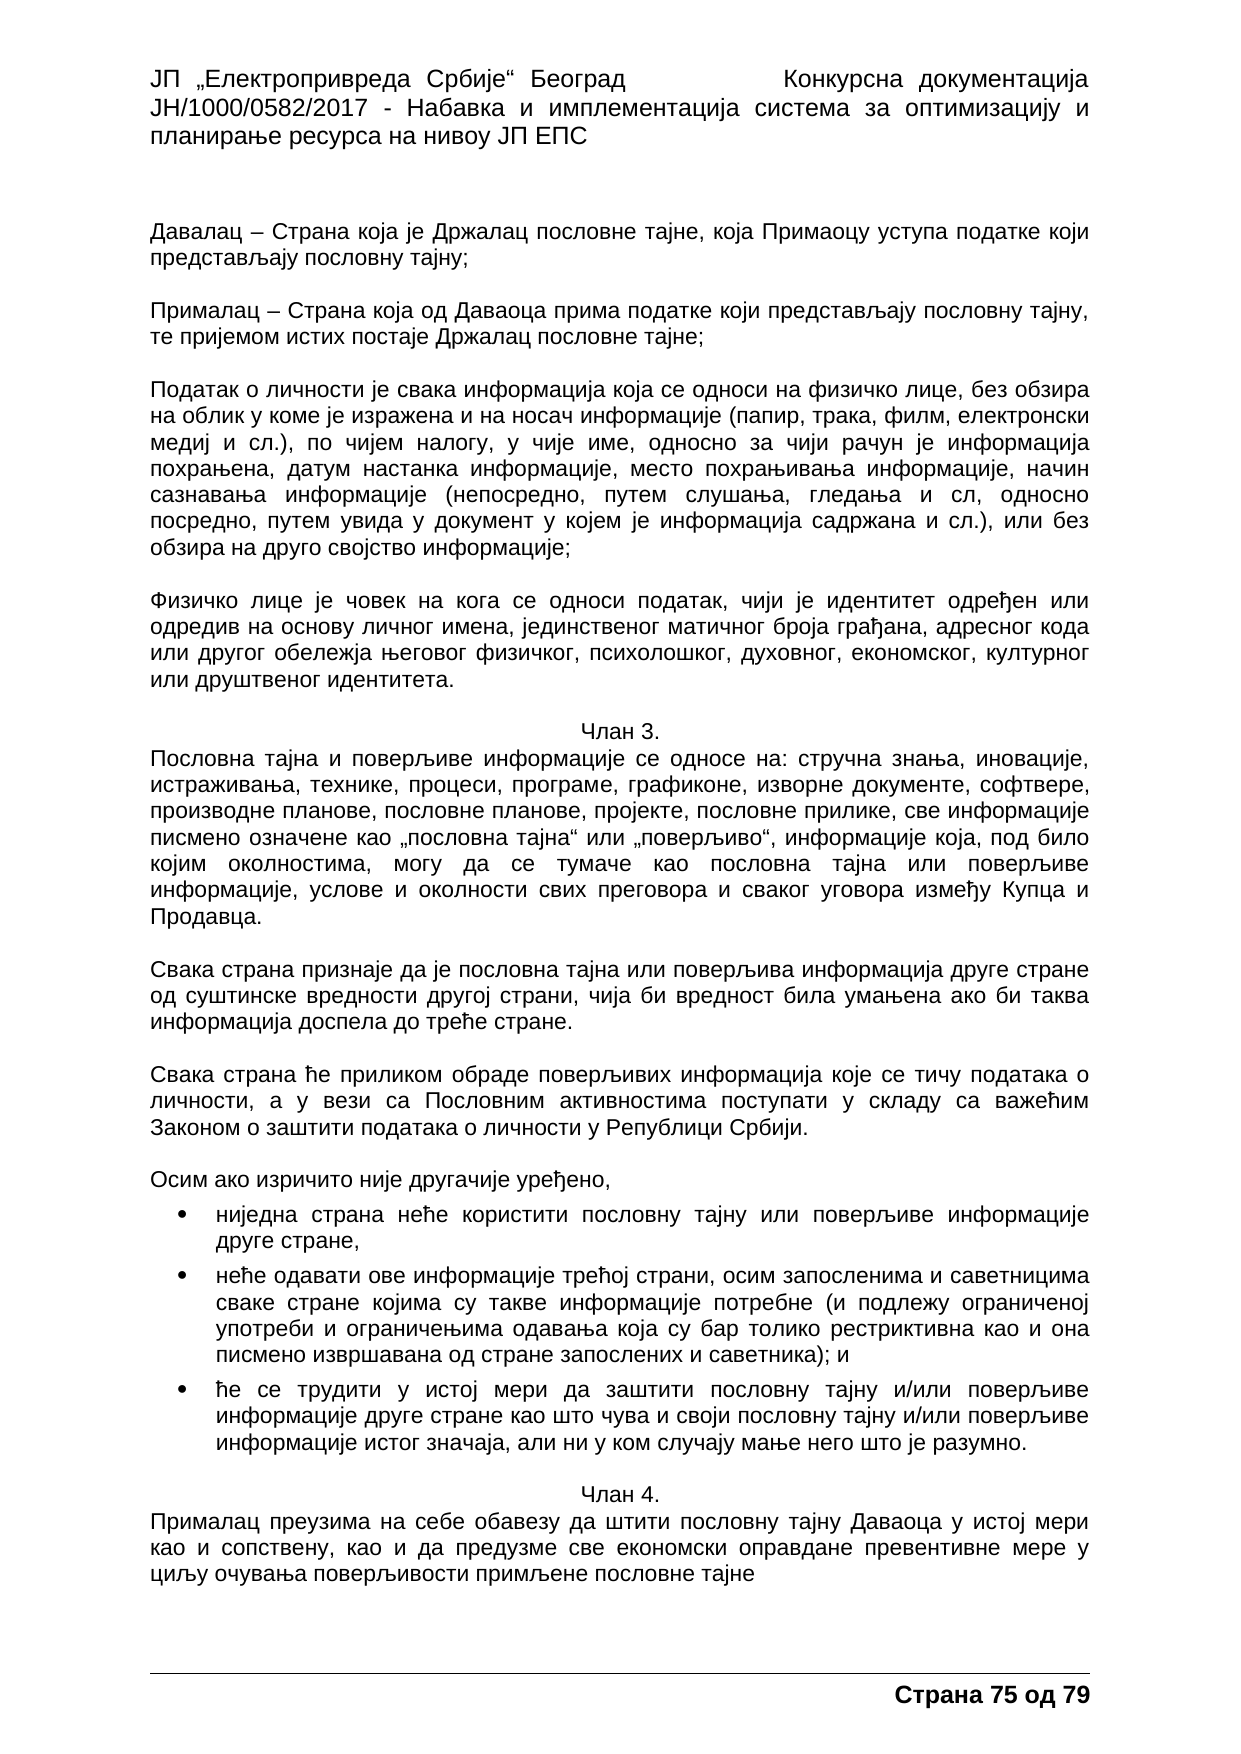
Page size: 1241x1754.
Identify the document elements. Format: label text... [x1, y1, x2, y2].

text Податак о личности је свака информација која се односи на физичко лице, без обзира на облик у коме је изражена и на носач информације (папир, трака, филм, електронски медиј и сл.), по чијем налогу, у чије име, односно за чији рачун је информација похрањена, датум настанка информације, место похрањивања информације, начин сазнавања информације (непосредно, путем слушања, гледања и сл, односно посредно, путем увида у документ у којем је информација садржана и сл.), или без обзира на друго својство информације; [150, 376, 1090, 560]
text ниједна страна неће користити пословну тајну или поверљиве информације друге стране, [178, 1201, 1090, 1254]
text Давалац – Страна која је Држалац пословне тајне, која Примаоцу уступа податке који представљају пословну тајну; [150, 218, 1090, 270]
text ће се трудити у истој мери да заштити пословну тајну и/или поверљиве информације друге стране као што чува и своји пословну тајну и/или поверљиве информације истог значаја, али ни у ком случају мање него што је разумно. [178, 1376, 1090, 1455]
text Члан 3. [150, 718, 1090, 745]
text Прималац – Страна која од Даваоца прима податке који представљају пословну тајну, те пријемом истих постаје Држалац пословне тајне; [150, 297, 1090, 349]
text Осим ако изричито није другачије уређено, [150, 1166, 1090, 1193]
text Пословна тајна и поверљиве информације се односе на: стручна знања, иновације, истраживања, технике, процеси, програмe, графиконe, изворнe документe, софтверe, производнe плановe, пословнe плановe, пројектe, пословне прилике, све информације писмено означене као „пословна тајна“ или „поверљиво“, информације која, под било којим околностима, могу да се тумаче као пословна тајна или поверљиве информације, услове и околности свих преговора и сваког уговора између Купца и Продавца. [150, 745, 1090, 929]
text Свака страна признаје да је пословна тајна или поверљива информација друге стране од суштинске вредности другој страни, чија би вредност била умањена ако би таква информација доспела до треће стране. [150, 956, 1090, 1034]
text Члан 4. [150, 1481, 1090, 1508]
text Свака страна ће приликом обраде поверљивих информација које се тичу података о личности, а у вези са Пословним активностима поступати у складу са важећим Законом о заштити података о личности у Републици Србији. [150, 1061, 1090, 1140]
text Прималац преузима на себе обавезу да штити пословну тајну Даваоца у истој мери као и сопствену, као и да предузме све економски оправдане превентивне мере у циљу очувања поверљивости примљене пословне тајне [150, 1508, 1090, 1587]
text Физичко лице је човек на кога се односи податак, чији је идентитет одређен или одредив на основу личног имена, јединственог матичног броја грађана, адресног кода или другог обележја његовог физичког, психолошког, духовног, економског, културног или друштвеног идентитета. [150, 587, 1090, 692]
text неће одавати ове информације трећој страни, осим запосленима и саветницима сваке стране којима су такве информације потребне (и подлежу ограниченој употреби и ограничењима одавања која су бар толико рестриктивна као и она писмено извршавана од стране запослених и саветника); и [178, 1262, 1090, 1367]
